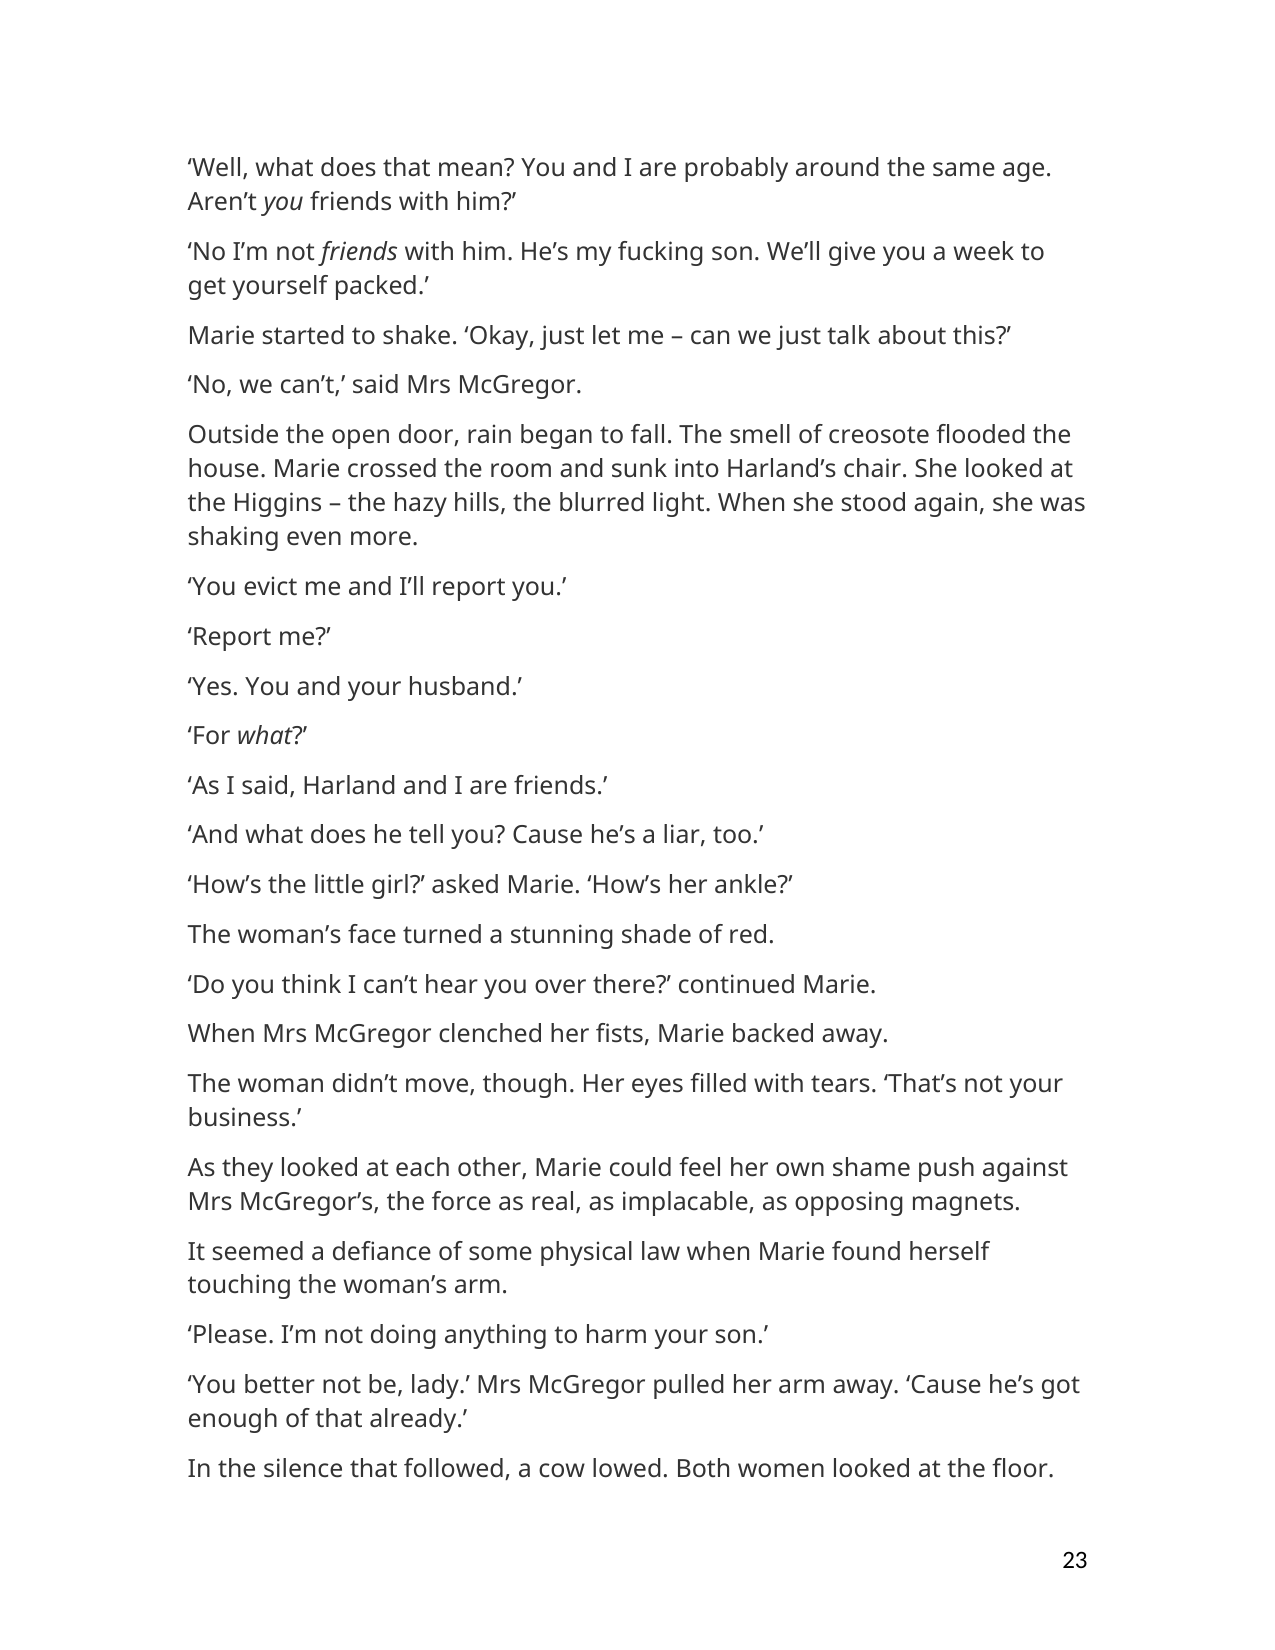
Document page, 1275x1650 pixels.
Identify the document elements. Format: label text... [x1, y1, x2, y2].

text ‘For what?’ [187, 718, 1087, 752]
text ‘You evict me and I’ll report you.’ [187, 569, 1087, 603]
text ‘As I said, Harland and I are friends.’ [187, 767, 1087, 802]
text ‘Please. I’m not doing anything to harm your son.’ [187, 1317, 1087, 1351]
text ‘Do you think I can’t hear you over there?’ continued Marie. [187, 966, 1087, 1000]
text The woman’s face turned a stunning shade of red. [187, 917, 1087, 951]
text ‘How’s the little girl?’ asked Marie. ‘How’s her ankle?’ [187, 867, 1087, 901]
text ‘And what does he tell you? Cause he’s a liar, too.’ [187, 817, 1087, 851]
text The woman didn’t move, though. Her eyes filled with tears. ‘That’s not your business.’ [187, 1066, 1087, 1134]
text When Mrs McGregor clenched her fists, Marie backed away. [187, 1016, 1087, 1050]
text It seemed a defiance of some physical law when Marie found herself touching the woman’s arm. [187, 1233, 1087, 1301]
text ‘Report me?’ [187, 618, 1087, 652]
text Marie started to shake. ‘Okay, just let me – can we just talk about this?’ [187, 317, 1087, 352]
text ‘You better not be, lady.’ Mrs McGregor pulled her arm away. ‘Cause he’s got enough of that already.’ [187, 1367, 1087, 1435]
text ‘No I’m not friends with him. He’s my fucking son. We’ll give you a week to get yourself packed.’ [187, 234, 1087, 302]
text As they looked at each other, Marie could feel her own shame push against Mrs McGregor’s, the force as real, as implacable, as opposing magnets. [187, 1149, 1087, 1217]
text Outside the open door, rain began to fall. The smell of creosote flooded the house. Marie crossed the room and sunk into Harland’s chair. She looked at the Higgins – the hazy hills, the blurred light. When she stood again, she was shaking even more. [187, 417, 1087, 553]
text In the silence that followed, a cow lowed. Both women looked at the floor. [187, 1450, 1087, 1484]
text ‘No, we can’t,’ said Mrs McGregor. [187, 367, 1087, 401]
text ‘Yes. You and your husband.’ [187, 668, 1087, 702]
text ‘Well, what does that mean? You and I are probably around the same age. Aren’t you friends with him?’ [187, 150, 1087, 218]
